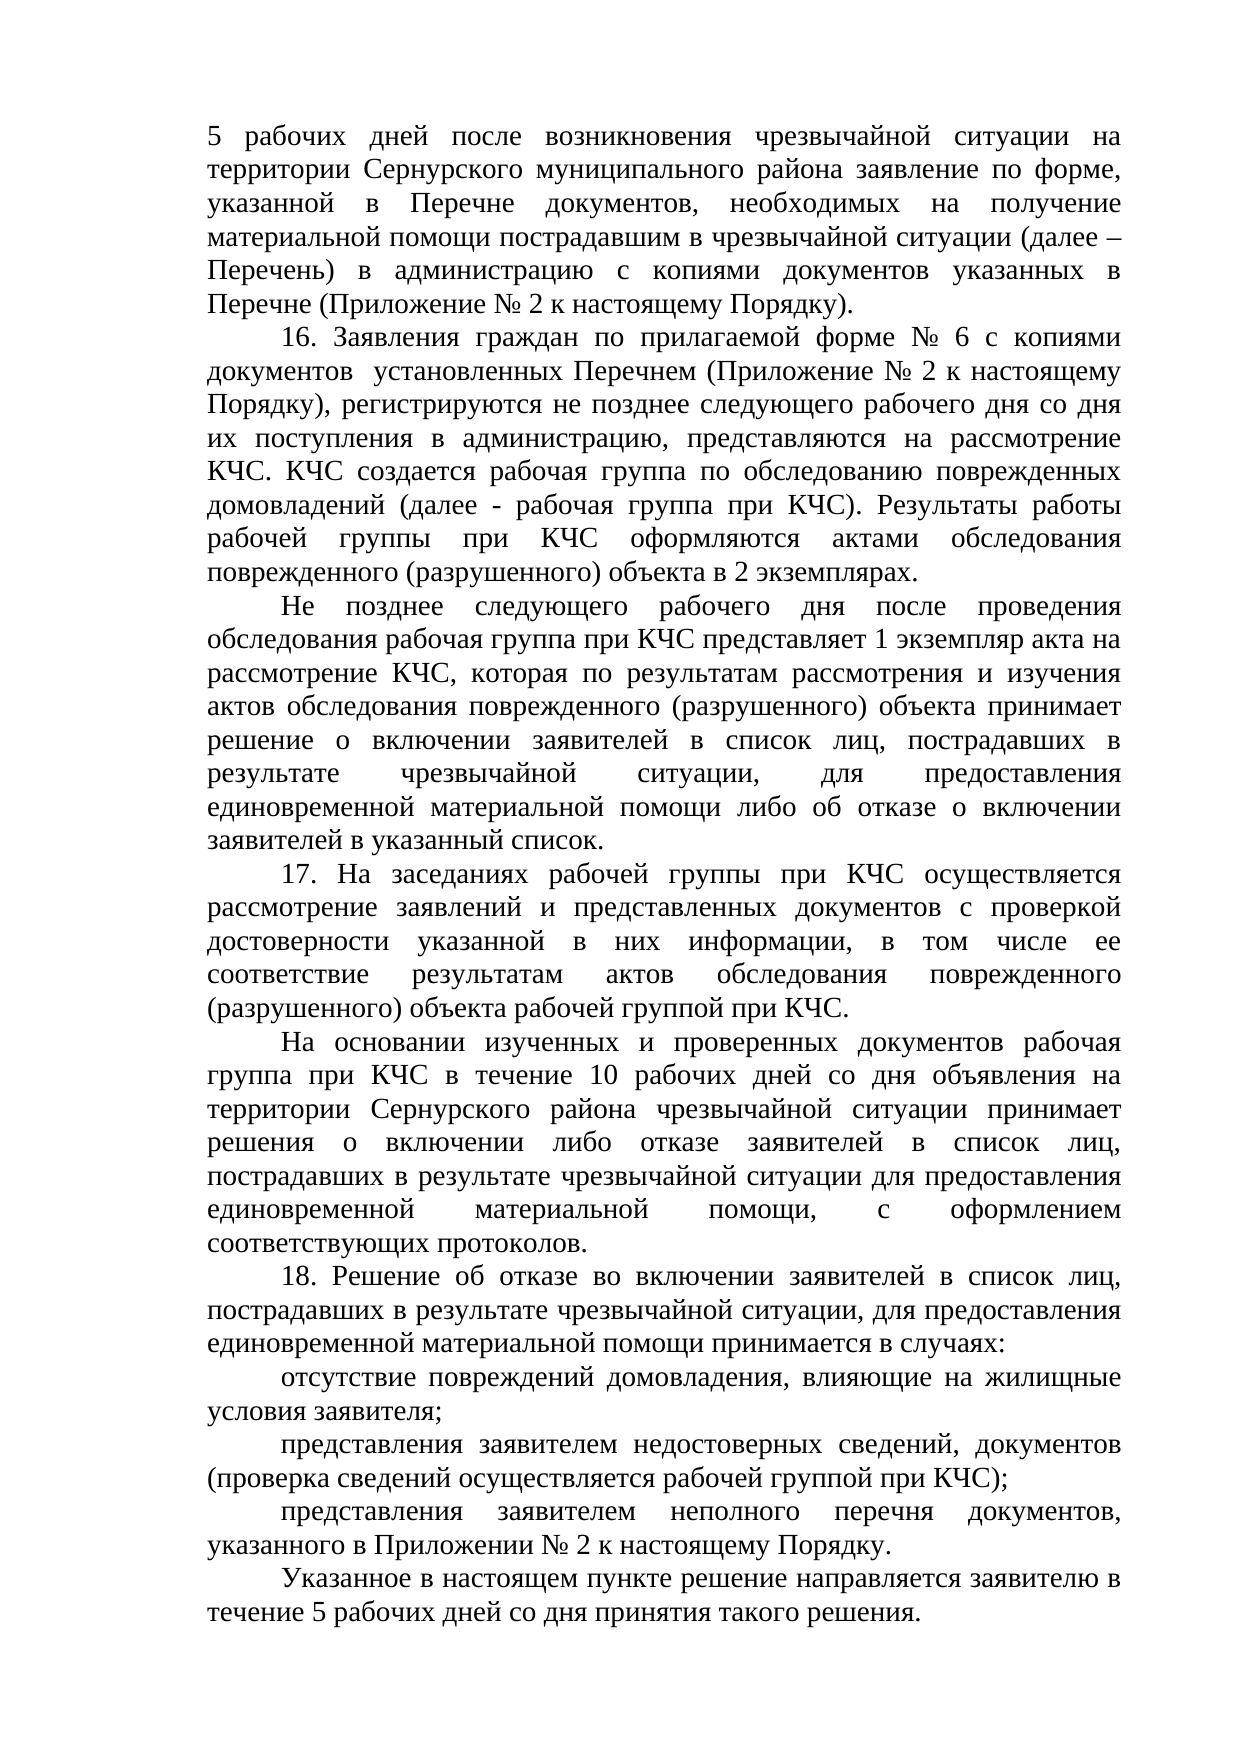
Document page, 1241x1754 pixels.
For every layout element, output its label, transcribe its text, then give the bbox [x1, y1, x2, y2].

text 17. На заседаниях рабочей группы при КЧС осуществляется рассмотрение заявлений и представленных документов с проверкой достоверности указанной в них информации, в том числе ее соответствие результатам актов обследования поврежденного (разрушенного) объекта рабочей группой при КЧС. [207, 856, 1122, 1024]
text отсутствие повреждений домовладения, влияющие на жилищные условия заявителя; [207, 1359, 1122, 1426]
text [207, 118, 1122, 319]
text 16. Заявления граждан по прилагаемой форме № 6 с копиями документов установленных Перечнем (Приложение № 2 к настоящему Порядку), регистрируются не позднее следующего рабочего дня со дня их поступления в администрацию, представляются на рассмотрение КЧС. КЧС создается рабочая группа по обследованию поврежденных домовладений (далее - рабочая группа при КЧС). Результаты работы рабочей группы при КЧС оформляются актами обследования поврежденного (разрушенного) объекта в 2 экземплярах. [207, 319, 1122, 588]
text представления заявителем неполного перечня документов, указанного в Приложении № 2 к настоящему Порядку. [207, 1493, 1122, 1560]
text представления заявителем недостоверных сведений, документов (проверка сведений осуществляется рабочей группой при КЧС); [207, 1426, 1122, 1493]
text 18. Решение об отказе во включении заявителей в список лиц, пострадавших в результате чрезвычайной ситуации, для предоставления единовременной материальной помощи принимается в случаях: [207, 1258, 1122, 1359]
text Не позднее следующего рабочего дня после проведения обследования рабочая группа при КЧС представляет 1 экземпляр акта на рассмотрение КЧС, которая по результатам рассмотрения и изучения актов обследования поврежденного (разрушенного) объекта принимает решение о включении заявителей в список лиц, пострадавших в результате чрезвычайной ситуации, для предоставления единовременной материальной помощи либо об отказе о включении заявителей в указанный список. [207, 588, 1122, 856]
text На основании изученных и проверенных документов рабочая группа при КЧС в течение 10 рабочих дней со дня объявления на территории Сернурского района чрезвычайной ситуации принимает решения о включении либо отказе заявителей в список лиц, пострадавших в результате чрезвычайной ситуации для предоставления единовременной материальной помощи, с оформлением соответствующих протоколов. [207, 1024, 1122, 1258]
text Указанное в настоящем пункте решение направляется заявителю в течение 5 рабочих дней со дня принятия такого решения. [207, 1560, 1122, 1627]
